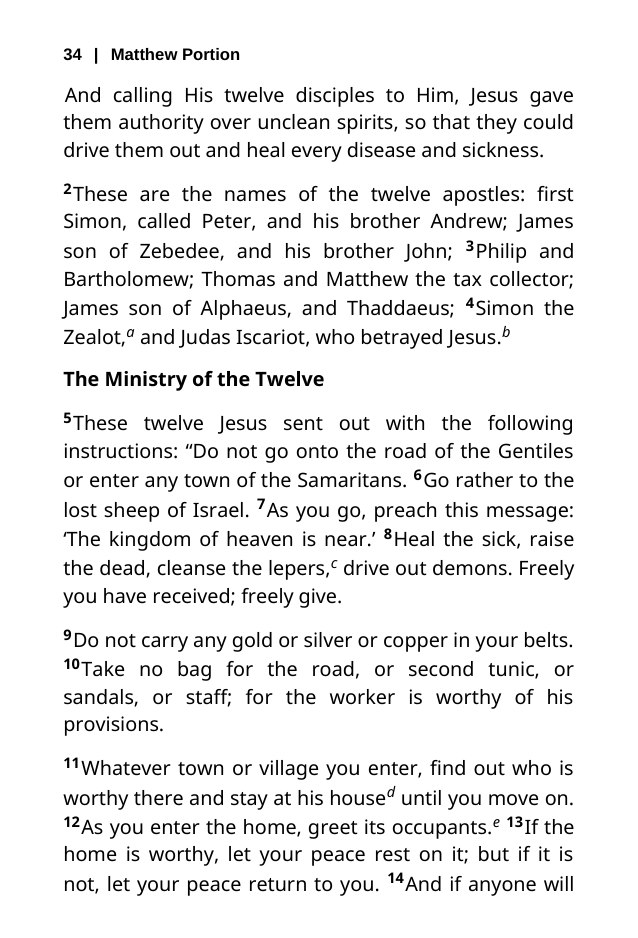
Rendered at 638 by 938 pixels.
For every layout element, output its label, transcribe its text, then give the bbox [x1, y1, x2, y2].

text The Ministry of the Twelve [63, 366, 574, 393]
text 9 Do not carry any gold or silver or copper in your belts. 10 Take no bag for the road, or second tunic, or sandals, or staff; for the worker is worthy of his provisions. [63, 624, 574, 738]
text 2 These are the names of the twelve apostles: first Simon, called Peter, and his brother Andrew; James son of Zebedee, and his brother John; 3 Philip and Bartholomew; Thomas and Matthew the tax collector; James son of Alphaeus, and Thaddaeus; 4 Simon the Zealot,a and Judas Iscariot, who betrayed Jesus.b [63, 178, 574, 350]
text And calling His twelve disciples to Him, Jesus gave them authority over unclean spirits, so that they could drive them out and heal every disease and sickness. [63, 81, 574, 163]
text 5 These twelve Jesus sent out with the following instructions: “Do not go onto the road of the Gentiles or enter any town of the Samaritans. 6 Go rather to the lost sheep of Israel. 7 As you go, preach this message: ‘The kingdom of heaven is near.’ 8 Heal the sick, raise the dead, cleanse the lepers,c drive out demons. Freely you have received; freely give. [63, 408, 574, 609]
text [63, 753, 574, 897]
